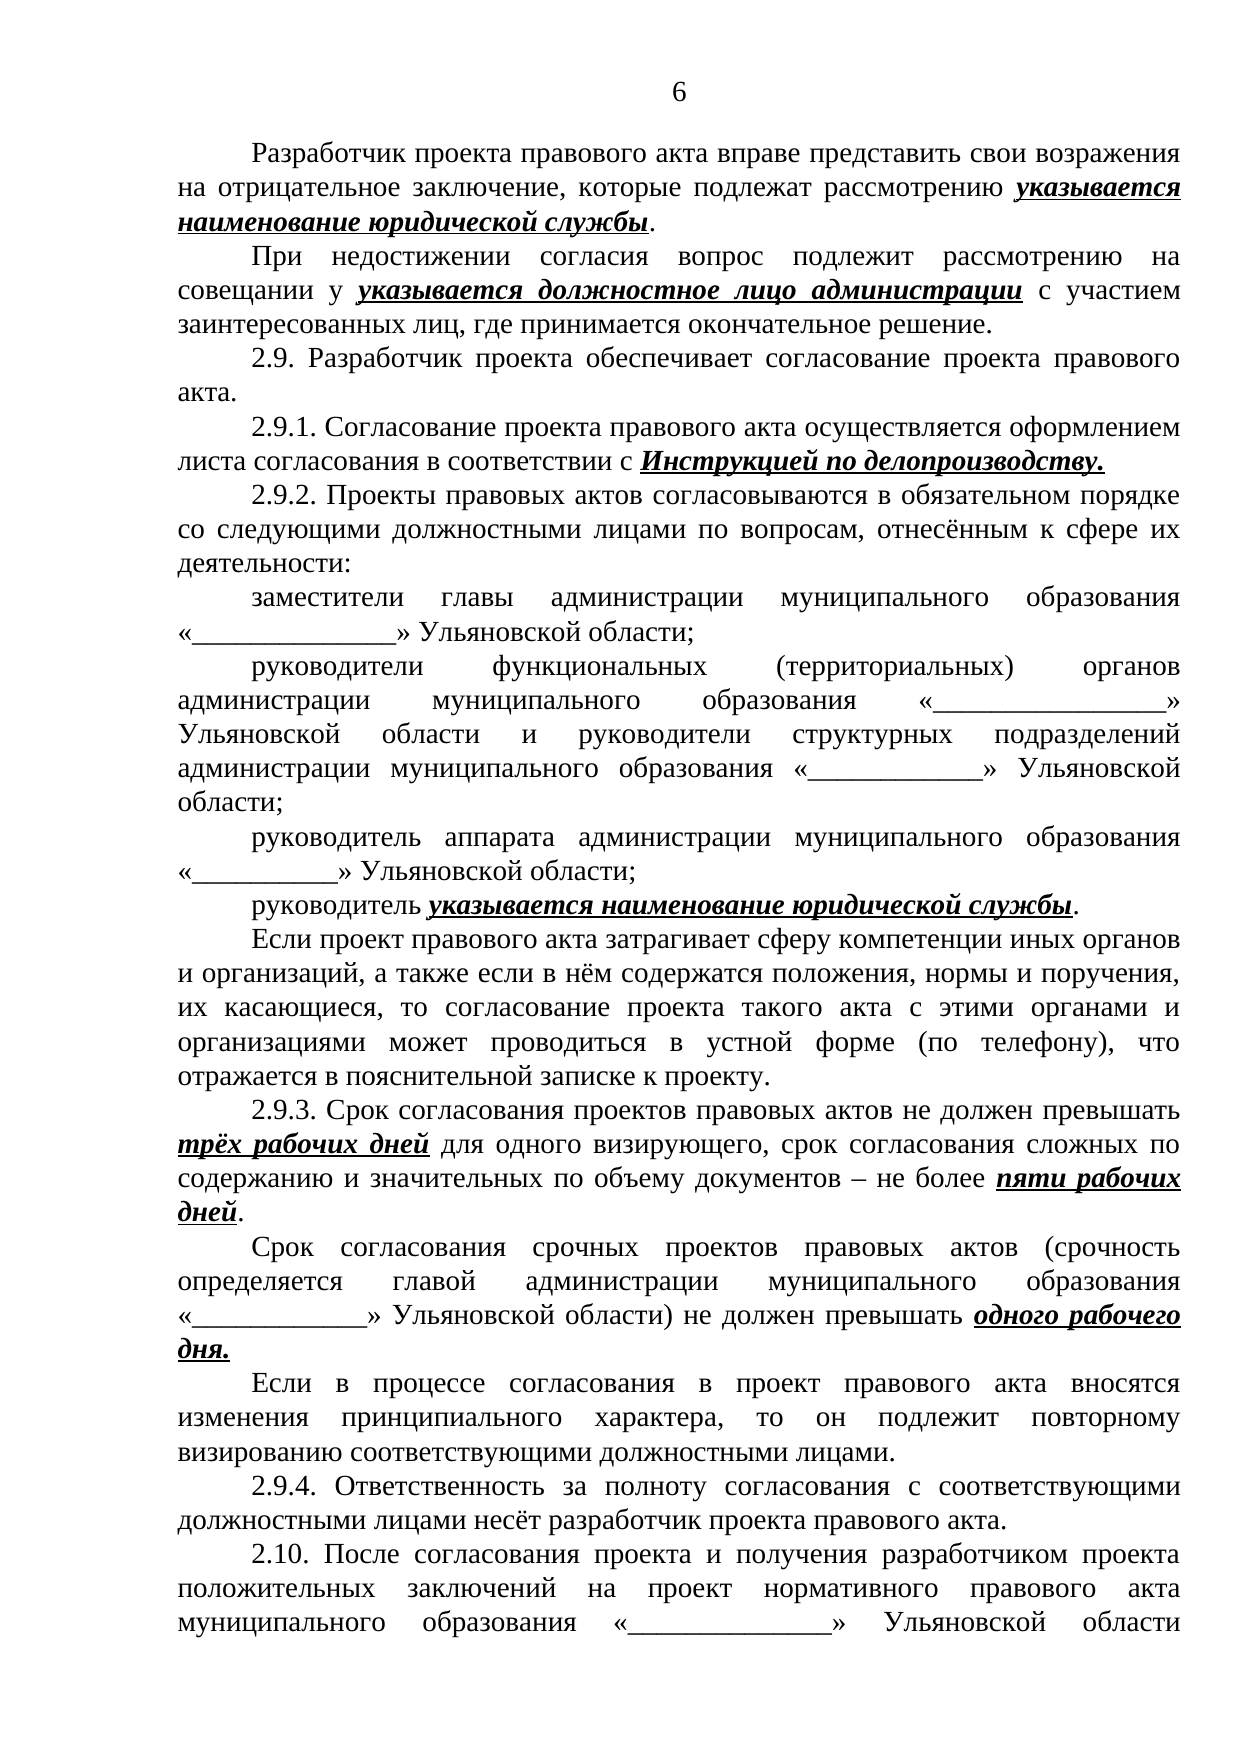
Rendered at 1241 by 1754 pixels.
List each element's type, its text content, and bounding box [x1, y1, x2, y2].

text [177, 1536, 1181, 1638]
text руководитель указывается наименование юридической службы. [177, 887, 1181, 921]
text Разработчик проекта правового акта вправе представить свои возражения на отрицательное заключение, которые подлежат рассмотрению указывается наименование юридической службы. [177, 135, 1181, 237]
text Если в процессе согласования в проект правового акта вносятся изменения принципиального характера, то он подлежит повторному визированию соответствующими должностными лицами. [177, 1365, 1181, 1467]
text 2.9. Разработчик проекта обеспечивает согласование проекта правового акта. [177, 340, 1181, 408]
text заместители главы администрации муниципального образования «______________» Ульяновской области; [177, 579, 1181, 647]
text 2.9.4. Ответственность за полноту согласования с соответствующими должностными лицами несёт разработчик проекта правового акта. [177, 1468, 1181, 1536]
text Если проект правового акта затрагивает сферу компетенции иных органов и организаций, а также если в нём содержатся положения, нормы и поручения, их касающиеся, то согласование проекта такого акта с этими органами и организациями может проводиться в устной форме (по телефону), что отражается в пояснительной записке к проекту. [177, 921, 1181, 1091]
text При недостижении согласия вопрос подлежит рассмотрению на совещании у указывается должностное лицо администрации с участием заинтересованных лиц, где принимается окончательное решение. [177, 238, 1181, 340]
text 2.9.2. Проекты правовых актов согласовываются в обязательном порядке со следующими должностными лицами по вопросам, отнесённым к сфере их деятельности: [177, 477, 1181, 579]
text 2.9.1. Согласование проекта правового акта осуществляется оформлением листа согласования в соответствии с Инструкцией по делопроизводству. [177, 409, 1181, 476]
text Срок согласования срочных проектов правовых актов (срочность определяется главой администрации муниципального образования «____________» Ульяновской области) не должен превышать одного рабочего дня. [177, 1229, 1181, 1365]
text руководитель аппарата администрации муниципального образования «__________» Ульяновской области; [177, 819, 1181, 886]
text 2.9.3. Срок согласования проектов правовых актов не должен превышать трёх рабочих дней для одного визирующего, срок согласования сложных по содержанию и значительных по объему документов – не более пяти рабочих дней. [177, 1092, 1181, 1228]
text руководители функциональных (территориальных) органов администрации муниципального образования «________________» Ульяновской области и руководители структурных подразделений администрации муниципального образования «____________» Ульяновской области; [177, 648, 1181, 818]
